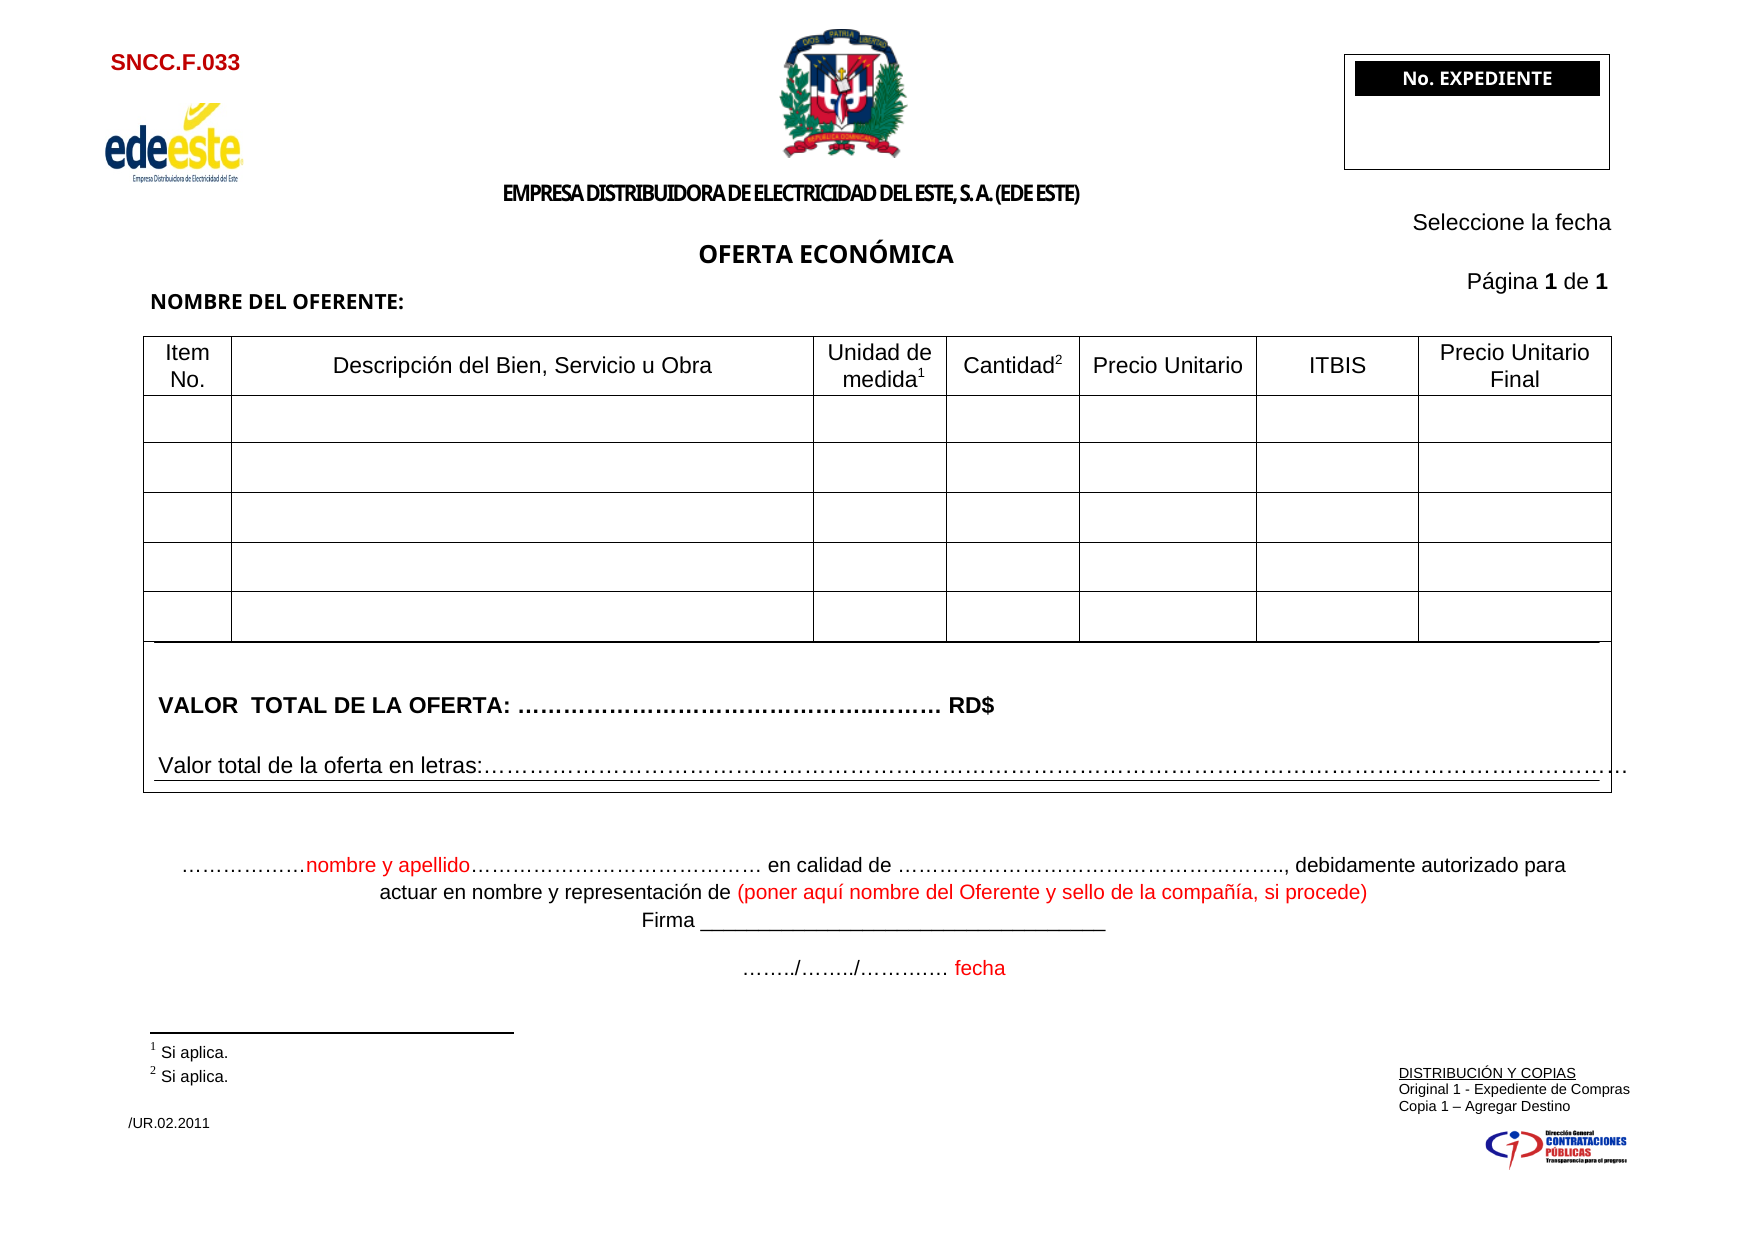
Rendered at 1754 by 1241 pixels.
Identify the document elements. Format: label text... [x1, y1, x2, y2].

table_cell [1080, 493, 1256, 541]
table_header Item No. [144, 337, 231, 394]
table_header Cantidad [947, 337, 1079, 394]
table_cell [1257, 443, 1418, 492]
table_cell [144, 396, 231, 442]
table_cell [1080, 443, 1256, 492]
table_cell [814, 396, 946, 442]
table_header Descripción del Bien, Servicio u Obra [232, 337, 813, 394]
table_cell [1257, 543, 1418, 591]
text ……../……../……….… fecha [150, 956, 1597, 980]
table_header Precio Unitario [1080, 337, 1256, 394]
table_cell [814, 592, 946, 641]
table_cell [947, 543, 1079, 591]
table_cell [232, 396, 813, 442]
table_cell [1257, 493, 1418, 541]
table_cell VALOR TOTAL DE LA OFERTA: ………………………………………..……… RD$ Valor total de la oferta en letras:…………………………………………………………………………………………………………………………………… [144, 642, 1611, 792]
table_cell [814, 543, 946, 591]
table_cell [814, 493, 946, 541]
table_cell [947, 493, 1079, 541]
table_cell [947, 396, 1079, 442]
table_cell [1080, 592, 1256, 641]
picture [105, 103, 244, 183]
table_cell [232, 443, 813, 492]
picture [1485, 1130, 1627, 1170]
table_header Precio Unitario Final [1419, 337, 1611, 394]
table_cell [1080, 396, 1256, 442]
table_header Unidad de medida [814, 337, 946, 394]
table_cell [1419, 592, 1611, 641]
table_cell [1419, 493, 1611, 541]
picture [779, 29, 908, 158]
table_cell [947, 443, 1079, 492]
table_cell [144, 493, 231, 541]
table_cell [1257, 592, 1418, 641]
table_cell [144, 592, 231, 641]
table_cell [1419, 396, 1611, 442]
table_cell [947, 592, 1079, 641]
table_cell [814, 443, 946, 492]
table_cell [144, 443, 231, 492]
text nombre del oferente: [150, 287, 1604, 315]
table_cell [1080, 543, 1256, 591]
table_cell [232, 493, 813, 541]
table_header ITBIS [1257, 337, 1418, 394]
table_cell [1419, 443, 1611, 492]
text ………………nombre y apellido…………………………………… en calidad de ……………………………………………….., debidamente autorizado para actuar en nombre y representación de (poner aquí nombre del Oferente y sello de la compañía, si procede) [150, 853, 1597, 904]
table_cell [232, 592, 813, 641]
table_cell [232, 543, 813, 591]
table_cell [1257, 396, 1418, 442]
table_cell [1419, 543, 1611, 591]
table_cell [144, 543, 231, 591]
text Firma ___________________________________ [150, 908, 1597, 932]
